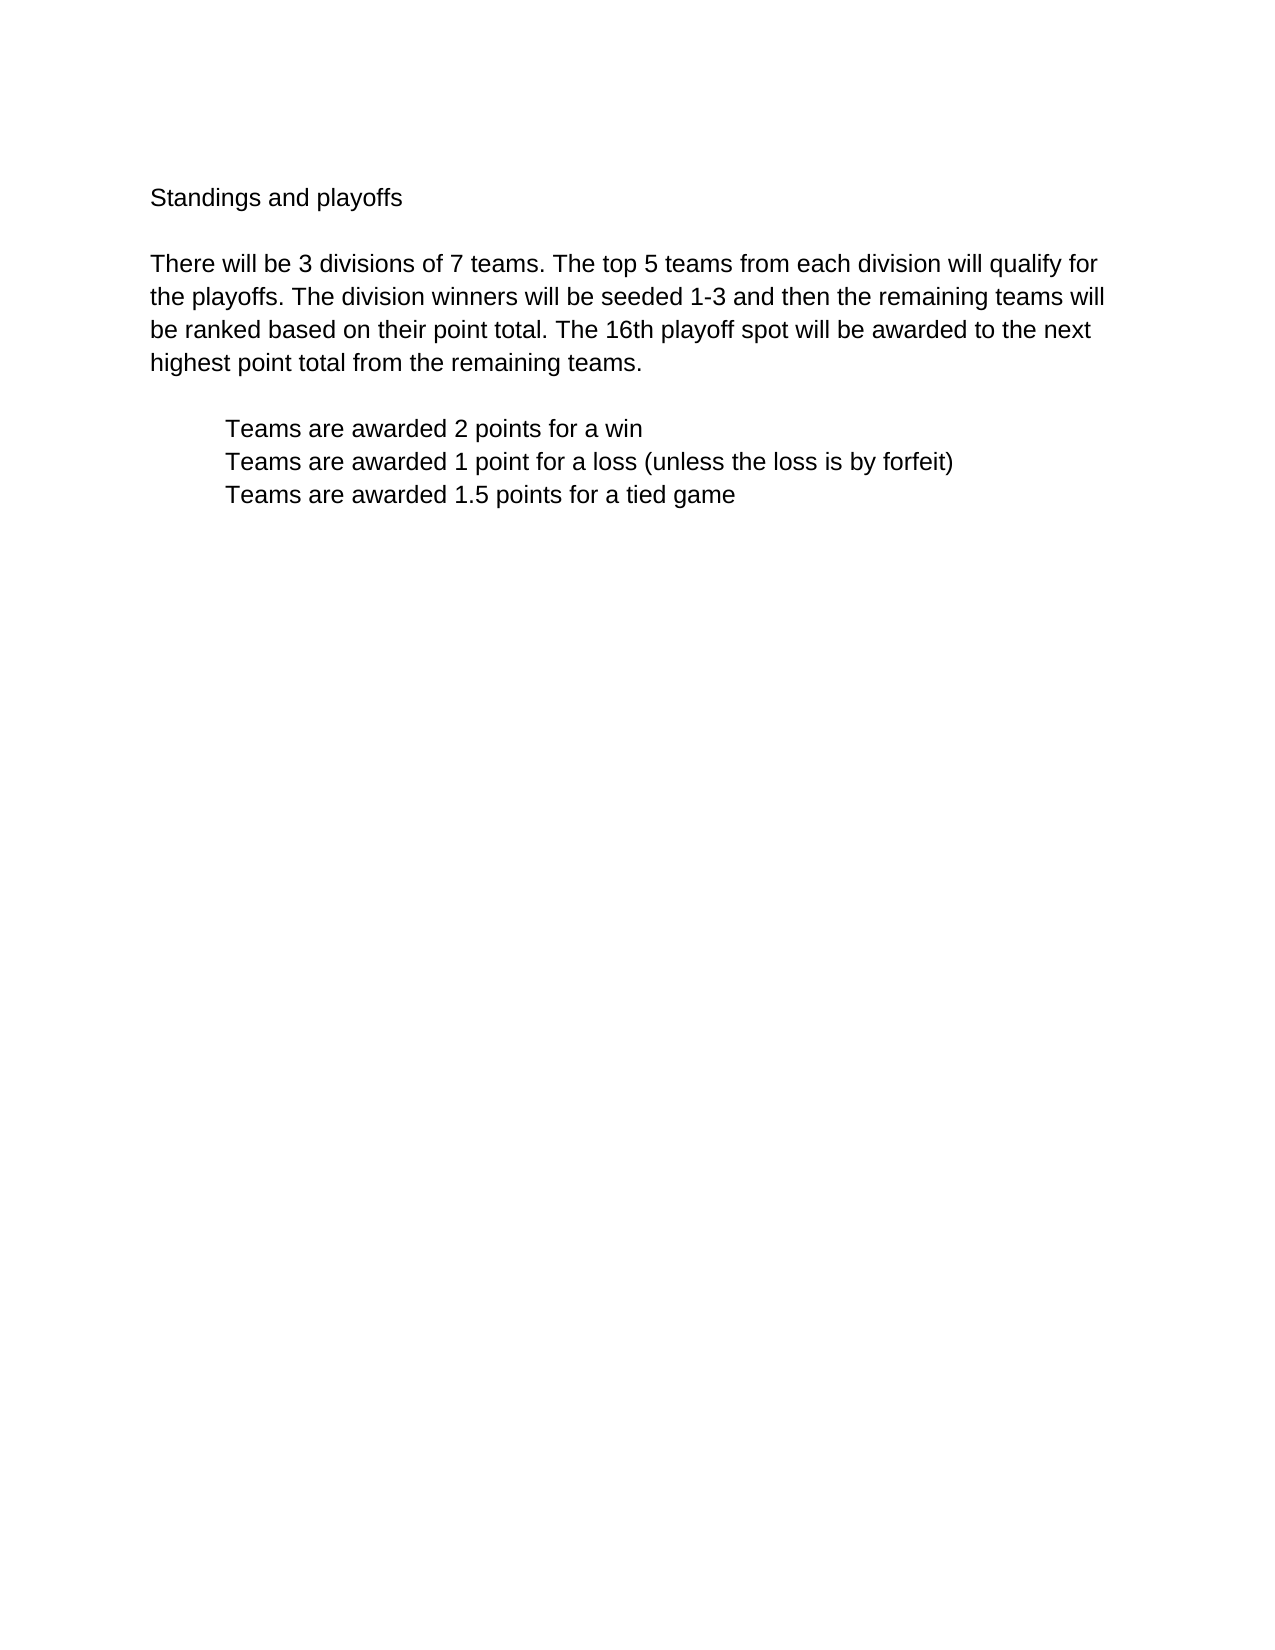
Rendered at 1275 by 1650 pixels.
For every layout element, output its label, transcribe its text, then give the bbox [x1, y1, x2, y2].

text Teams are awarded 2 points for a win [150, 414, 1125, 443]
text Standings and playoffs [150, 183, 1125, 212]
text Teams are awarded 1.5 points for a tied game [150, 480, 1125, 509]
text Teams are awarded 1 point for a loss (unless the loss is by forfeit) [150, 447, 1125, 476]
text There will be 3 divisions of 7 teams. The top 5 teams from each division will qualify for the playoffs. The division winners will be seeded 1-3 and then the remaining teams will be ranked based on their point total. The 16th playoff spot will be awarded to the next highest point total from the remaining teams. [150, 249, 1125, 377]
